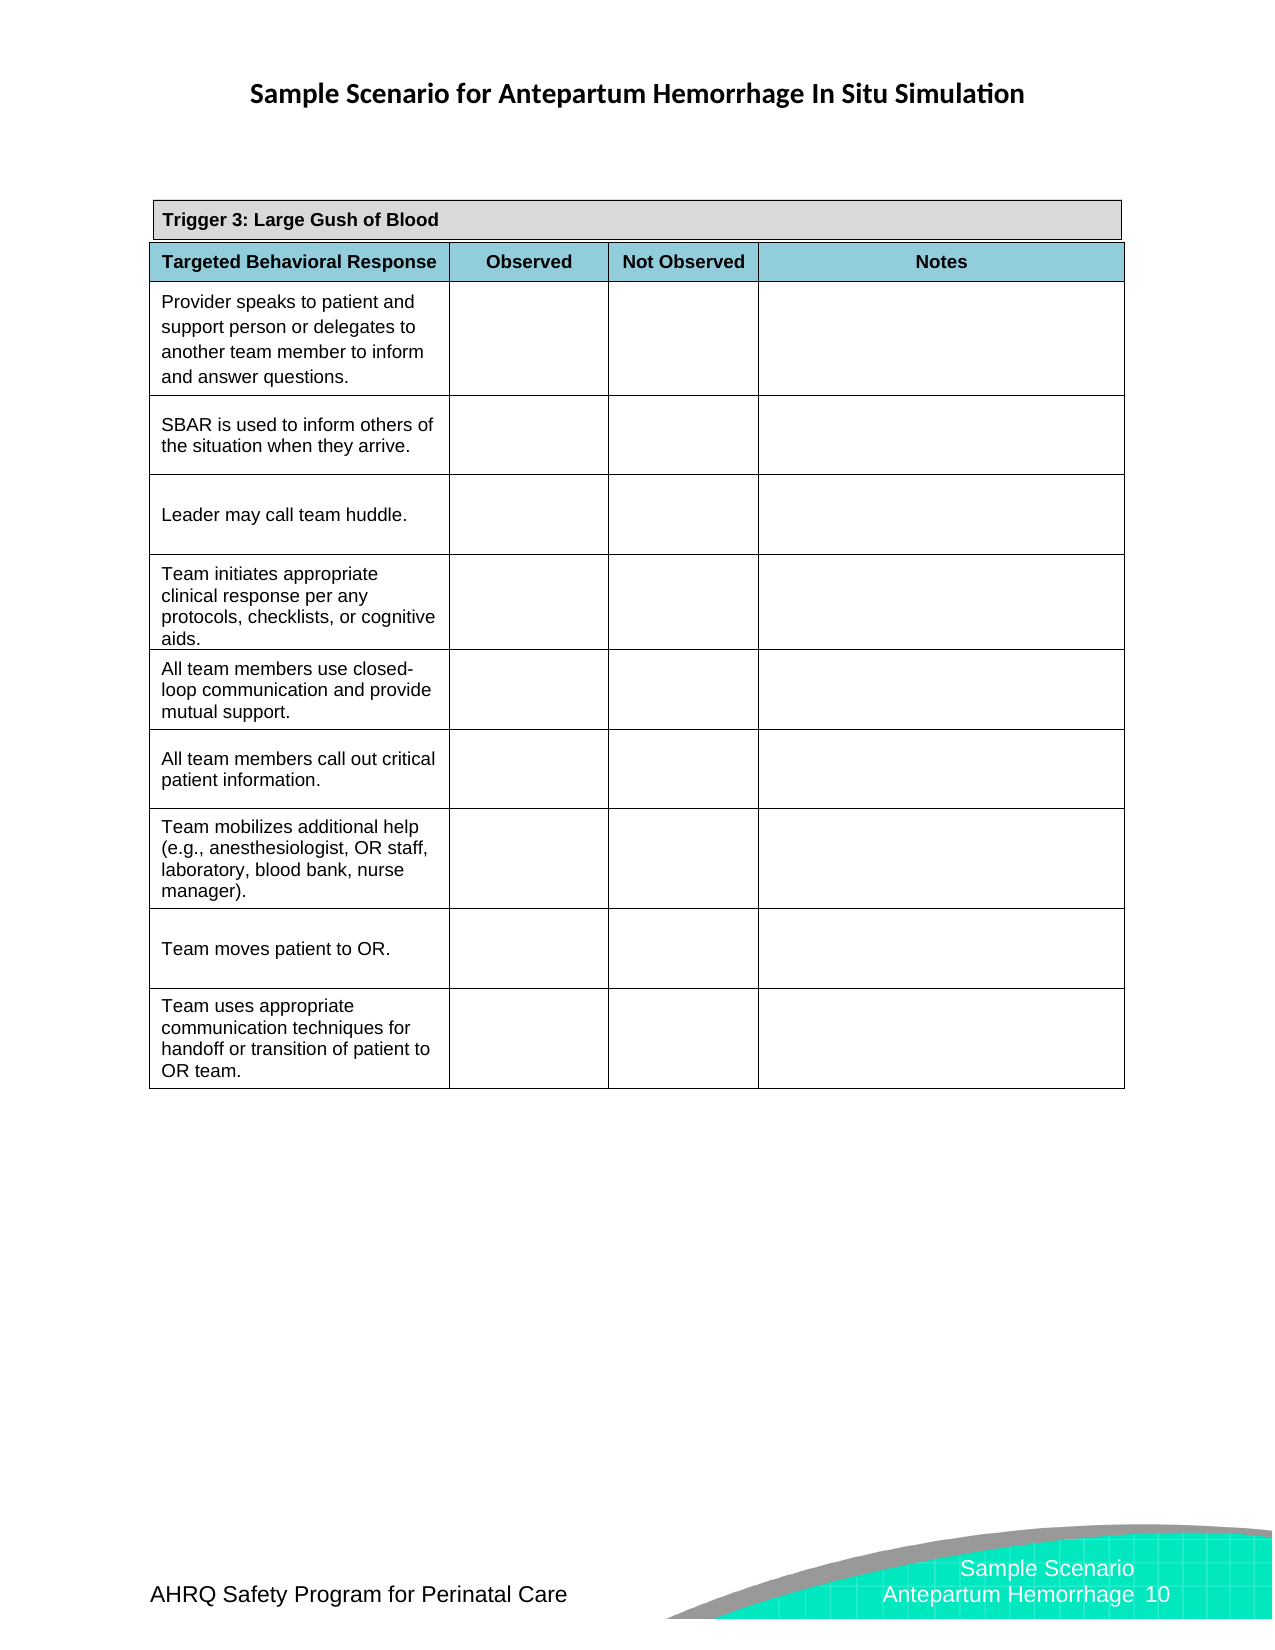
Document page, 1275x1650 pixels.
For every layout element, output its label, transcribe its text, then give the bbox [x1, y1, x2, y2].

table_cell Team uses appropriate communication techniques for handoff or transition of patient to OR team. [150, 989, 449, 1087]
table_cell [609, 555, 758, 649]
table_cell Provider speaks to patient and support person or delegates to another team member to inform and answer questions. [150, 282, 449, 395]
table_header Notes [759, 243, 1124, 281]
table_cell Team initiates appropriate clinical response per any protocols, checklists, or cognitive aids. [150, 555, 449, 649]
table_cell [450, 909, 608, 988]
table_cell [609, 475, 758, 554]
table_cell [450, 650, 608, 729]
table_cell [450, 809, 608, 908]
table_cell [759, 396, 1124, 474]
table_cell [759, 909, 1124, 988]
table_cell Leader may call team huddle. [150, 475, 449, 554]
table_cell Team moves patient to OR. [150, 909, 449, 988]
table_cell [759, 730, 1124, 808]
table_cell [759, 989, 1124, 1087]
table_cell [759, 809, 1124, 908]
text Trigger 3: Large Gush of Blood [154, 201, 1121, 239]
table_cell [609, 730, 758, 808]
table_header Targeted Behavioral Response [150, 243, 449, 281]
table_cell SBAR is used to inform others of the situation when they arrive. [150, 396, 449, 474]
table_cell All team members call out critical patient information. [150, 730, 449, 808]
table_cell Team mobilizes additional help (e.g., anesthesiologist, OR staff, laboratory, blood bank, nurse manager). [150, 809, 449, 908]
table_cell [450, 282, 608, 395]
table_cell [609, 650, 758, 729]
table_cell [609, 282, 758, 395]
table_cell [450, 475, 608, 554]
table_cell [450, 730, 608, 808]
table_cell [759, 282, 1124, 395]
table_cell [759, 475, 1124, 554]
table_cell All team members use closed-loop communication and provide mutual support. [150, 650, 449, 729]
picture [654, 1503, 1273, 1619]
table_cell [609, 396, 758, 474]
table_cell [450, 989, 608, 1087]
table_header Not Observed [609, 243, 758, 281]
table_cell [759, 555, 1124, 649]
table_cell [609, 989, 758, 1087]
table_cell [609, 809, 758, 908]
table_cell [609, 909, 758, 988]
table_cell [450, 396, 608, 474]
table_cell [450, 555, 608, 649]
table_header Observed [450, 243, 608, 281]
table_cell [759, 650, 1124, 729]
